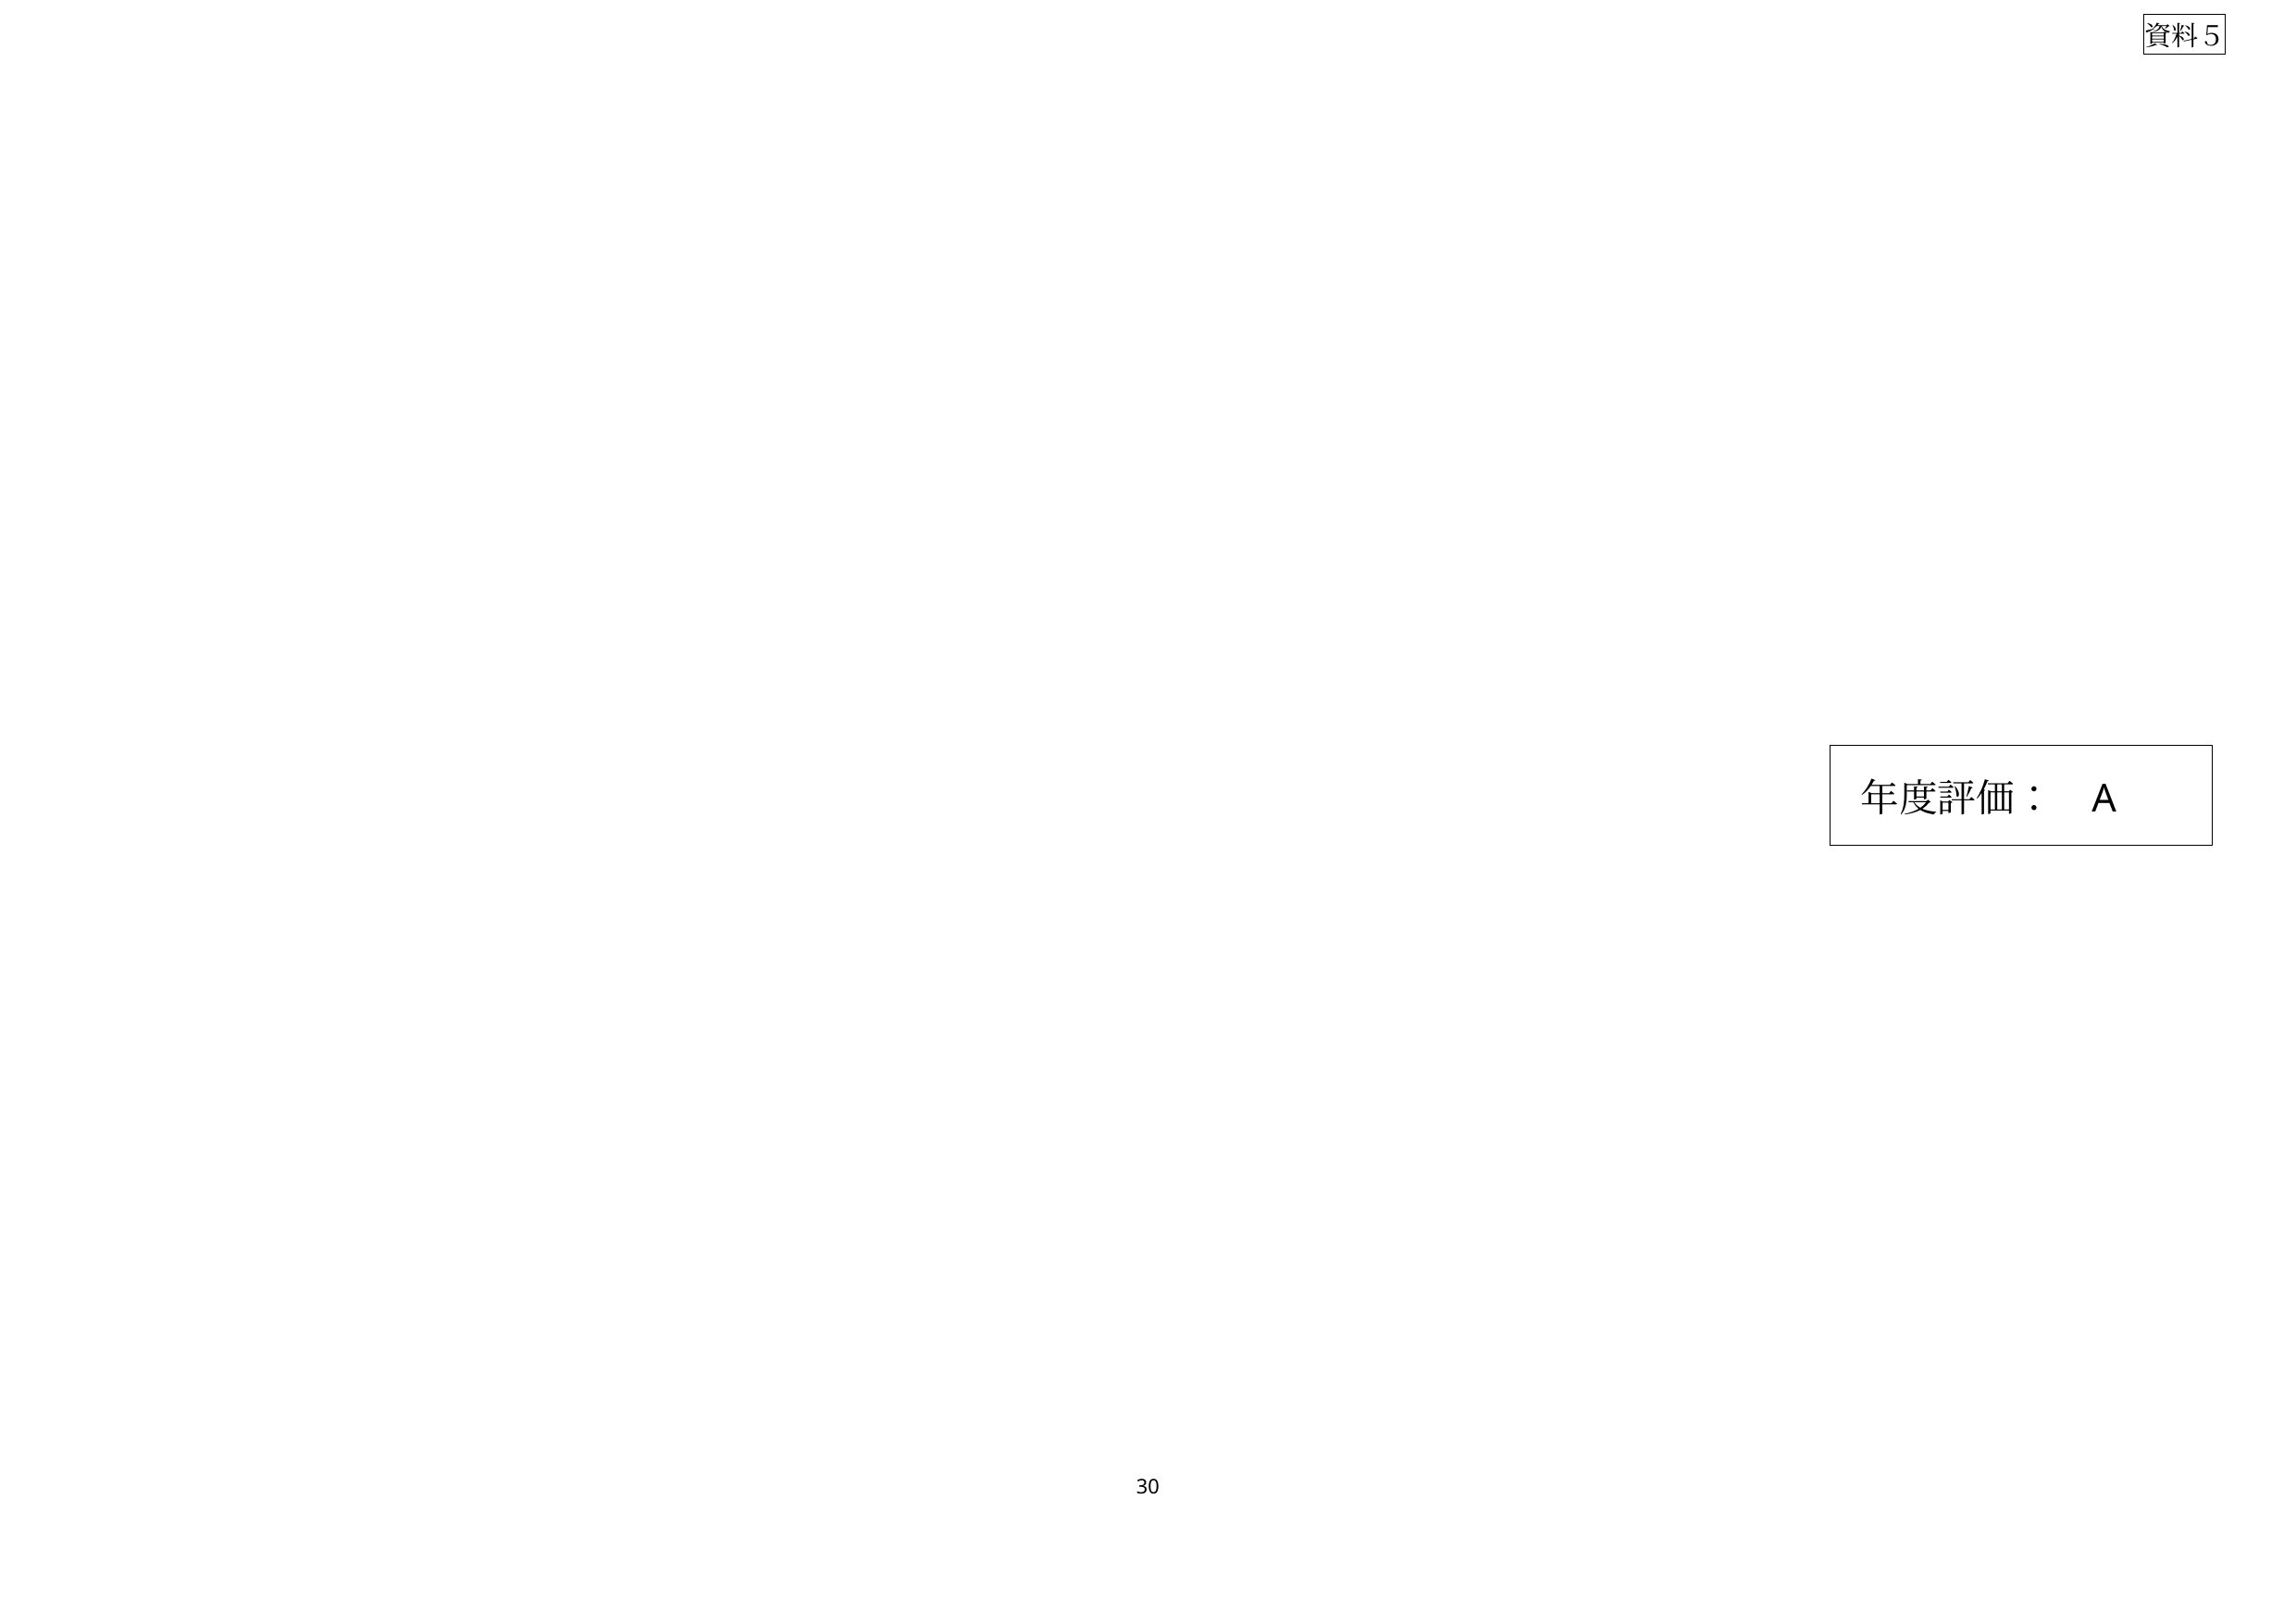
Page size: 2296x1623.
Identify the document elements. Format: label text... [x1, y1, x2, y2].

table_header 年度評価： A [1831, 746, 2212, 845]
